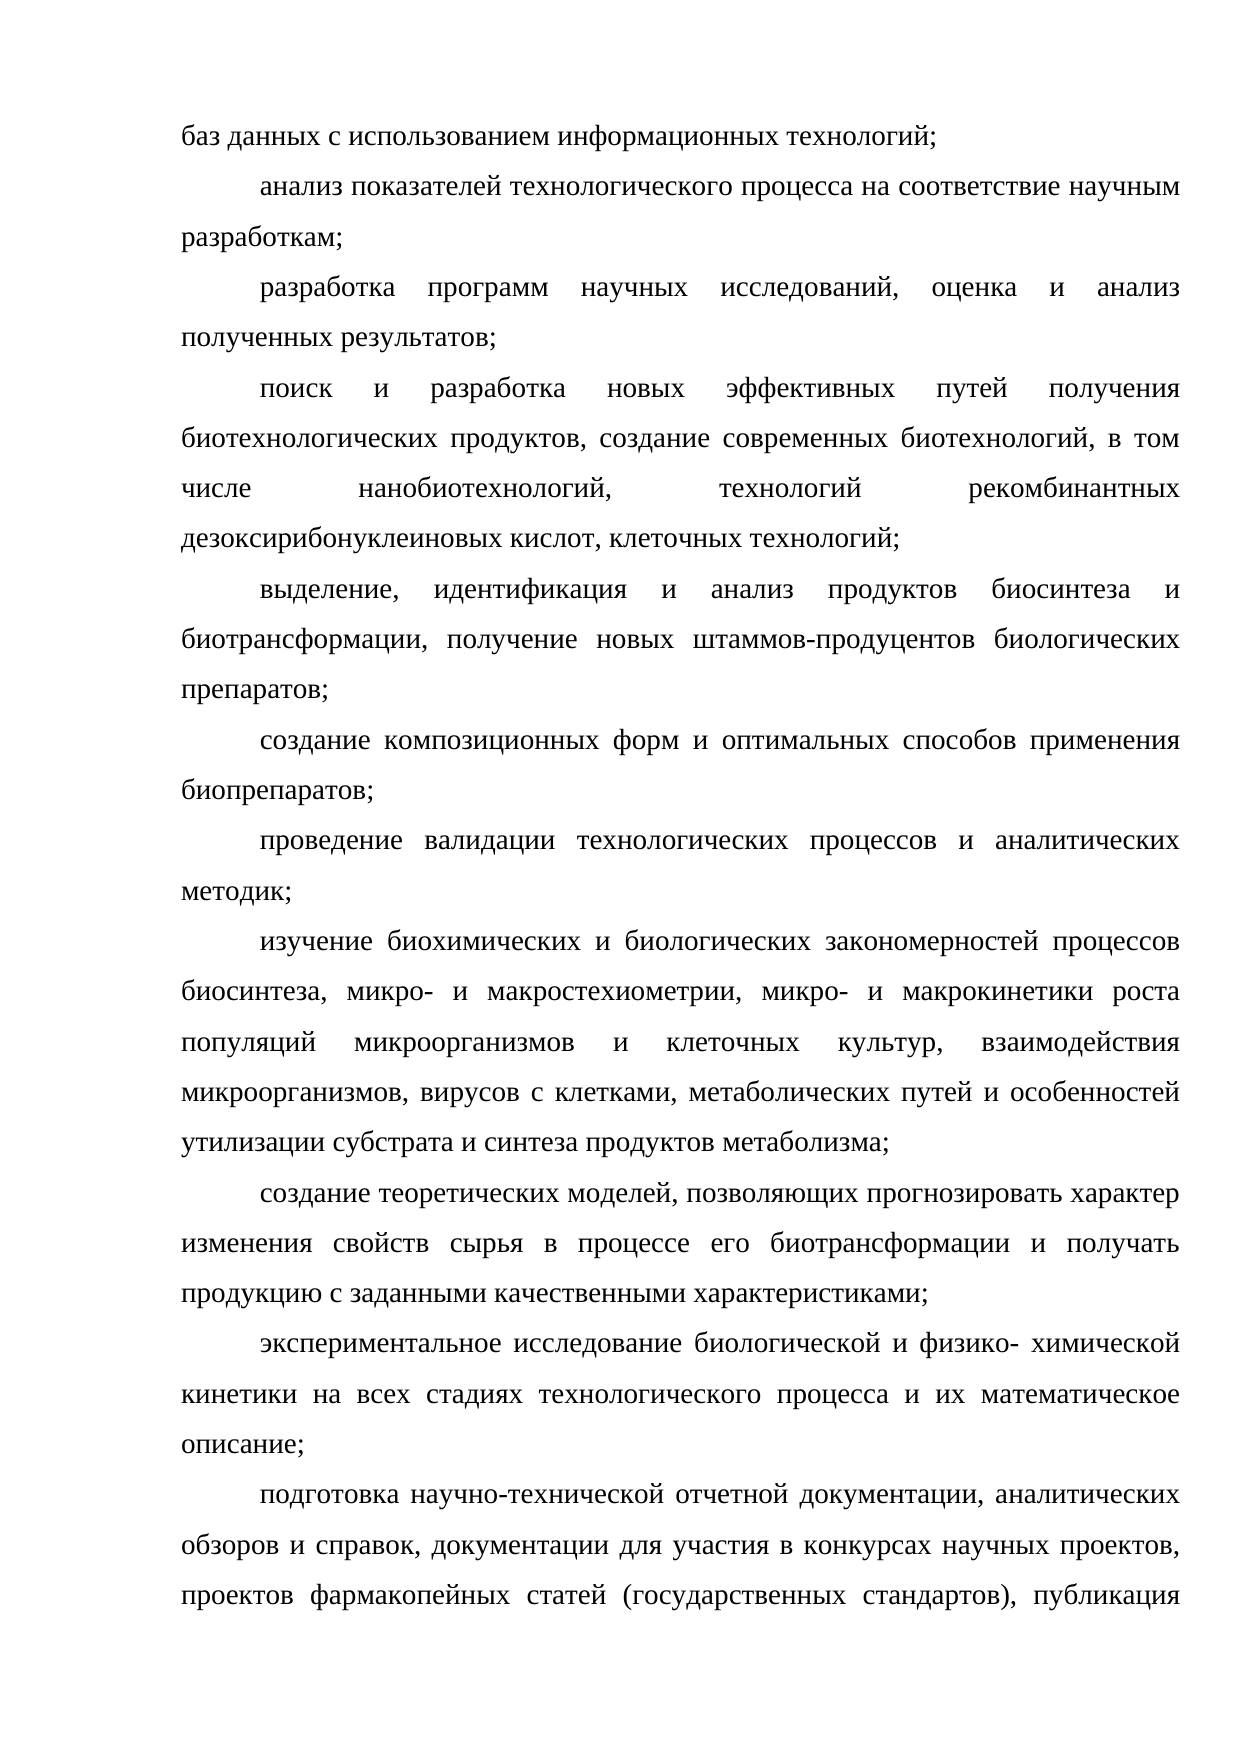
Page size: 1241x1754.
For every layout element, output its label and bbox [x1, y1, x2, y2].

table_cell [177, 118, 1184, 1611]
